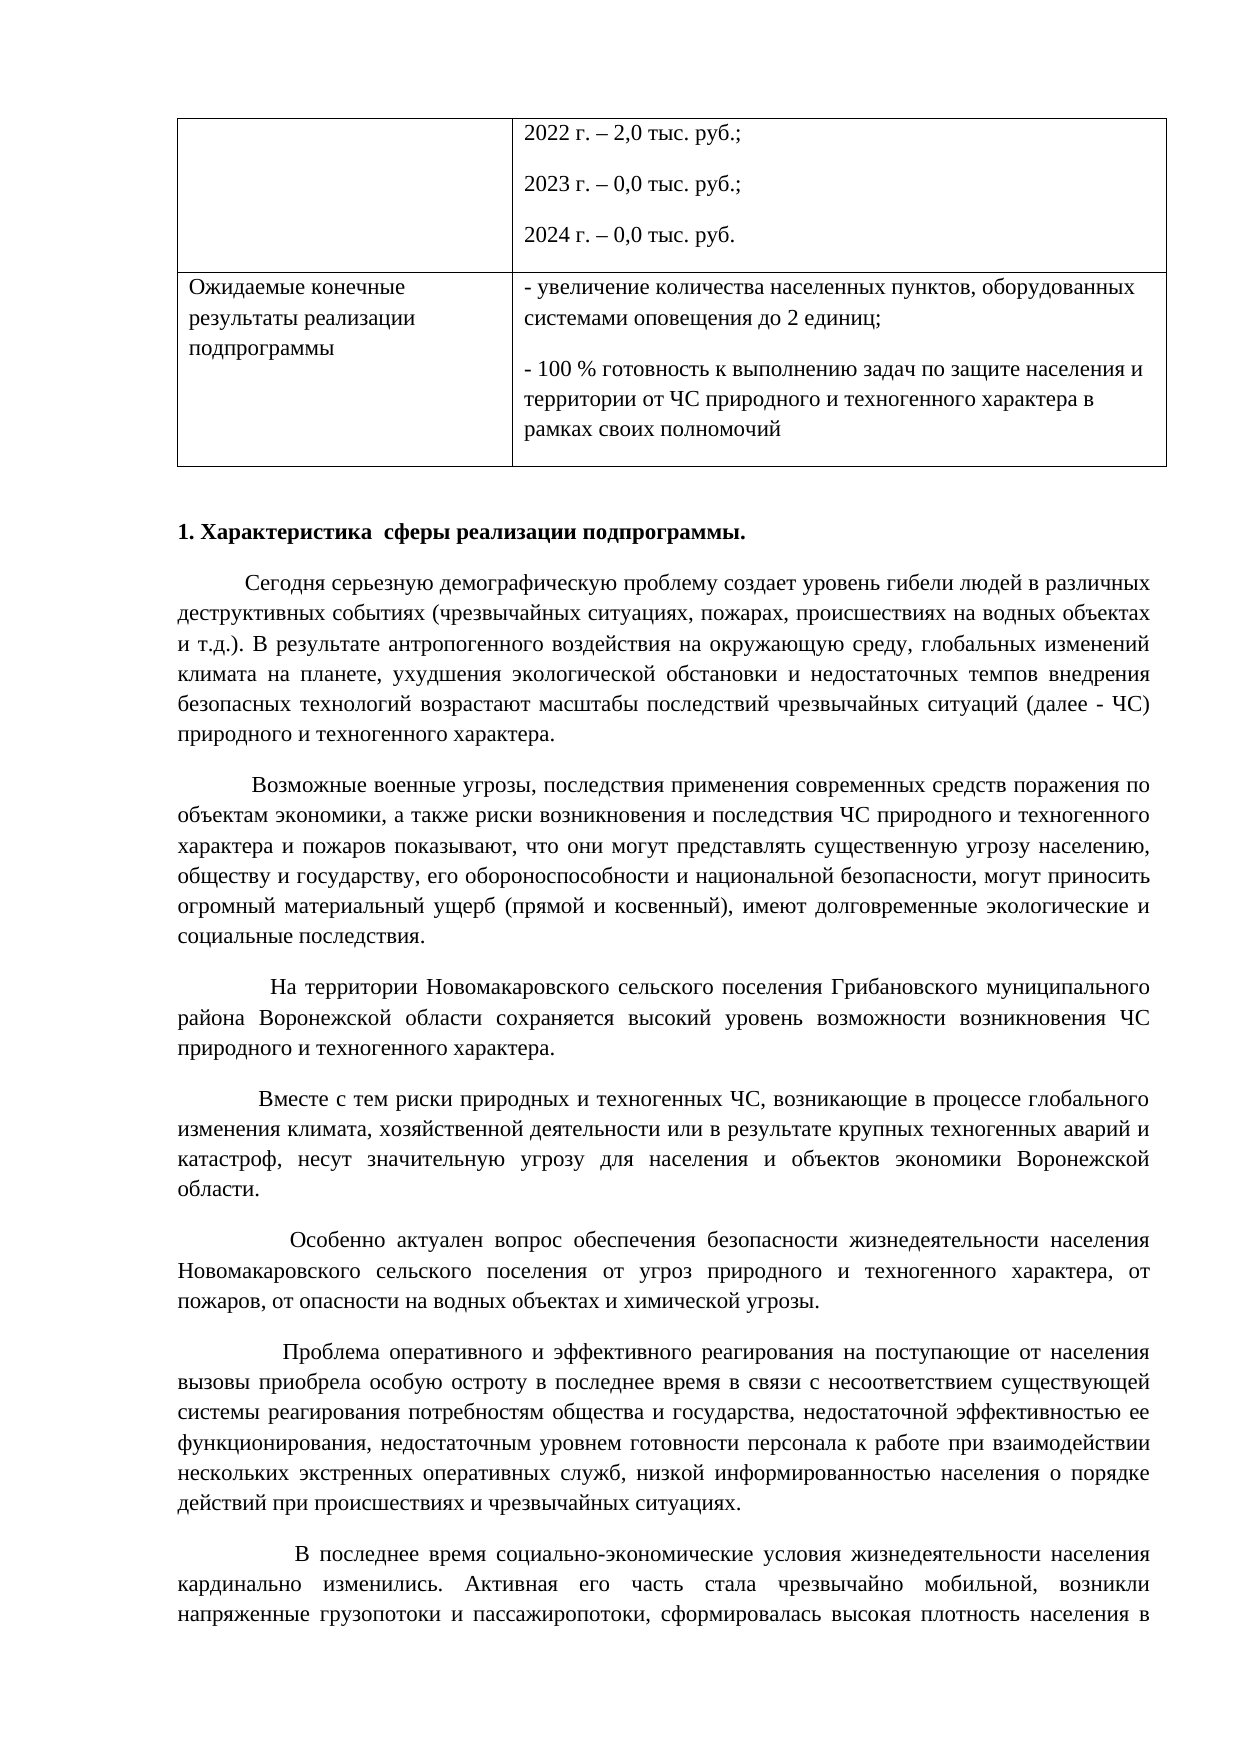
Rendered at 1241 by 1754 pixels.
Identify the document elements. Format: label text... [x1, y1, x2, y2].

text Возможные военные угрозы, последствия применения современных средств поражения по объектам экономики, а также риски возникновения и последствия ЧС природного и техногенного характера и пожаров показывают, что они могут представлять существенную угрозу населению, обществу и государству, его обороноспособности и национальной безопасности, могут приносить огромный материальный ущерб (прямой и косвенный), имеют долговременные экологические и социальные последствия. [177, 771, 1152, 949]
table_cell Ожидаемые конечные результаты реализации подпрограммы [178, 273, 512, 466]
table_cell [513, 119, 1166, 272]
text Проблема оперативного и эффективного реагирования на поступающие от населения вызовы приобрела особую остроту в последнее время в связи с несоответствием существующей системы реагирования потребностям общества и государства, недостаточной эффективностью ее функционирования, недостаточным уровнем готовности персонала к работе при взаимодействии нескольких экстренных оперативных служб, низкой информированностью населения о порядке действий при происшествиях и чрезвычайных ситуациях. [177, 1338, 1152, 1515]
text Вместе с тем риски природных и техногенных ЧС, возникающие в процессе глобального изменения климата, хозяйственной деятельности или в результате крупных техногенных аварий и катастроф, несут значительную угрозу для населения и объектов экономики Воронежской области. [177, 1085, 1152, 1202]
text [177, 1540, 1152, 1627]
text На территории Новомакаровского сельского поселения Грибановского муниципального района Воронежской области сохраняется высокий уровень возможности возникновения ЧС природного и техногенного характера. [177, 973, 1152, 1060]
table_cell - увеличение количества населенных пунктов, оборудованных системами оповещения до 2 единиц; - 100 % готовность к выполнению задач по защите населения и территории от ЧС природного и техногенного характера в рамках своих полномочий [513, 273, 1166, 466]
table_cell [178, 119, 512, 272]
text Особенно актуален вопрос обеспечения безопасности жизнедеятельности населения Новомакаровского сельского поселения от угроз природного и техногенного характера, от пожаров, от опасности на водных объектах и химической угрозы. [177, 1226, 1152, 1313]
text Сегодня серьезную демографическую проблему создает уровень гибели людей в различных деструктивных событиях (чрезвычайных ситуациях, пожарах, происшествиях на водных объектах и т.д.). В результате антропогенного воздействия на окружающую среду, глобальных изменений климата на планете, ухудшения экологической обстановки и недостаточных темпов внедрения безопасных технологий возрастают масштабы последствий чрезвычайных ситуаций (далее - ЧС) природного и техногенного характера. [177, 569, 1152, 747]
text 1. Характеристика сферы реализации подпрограммы. [177, 518, 1152, 544]
